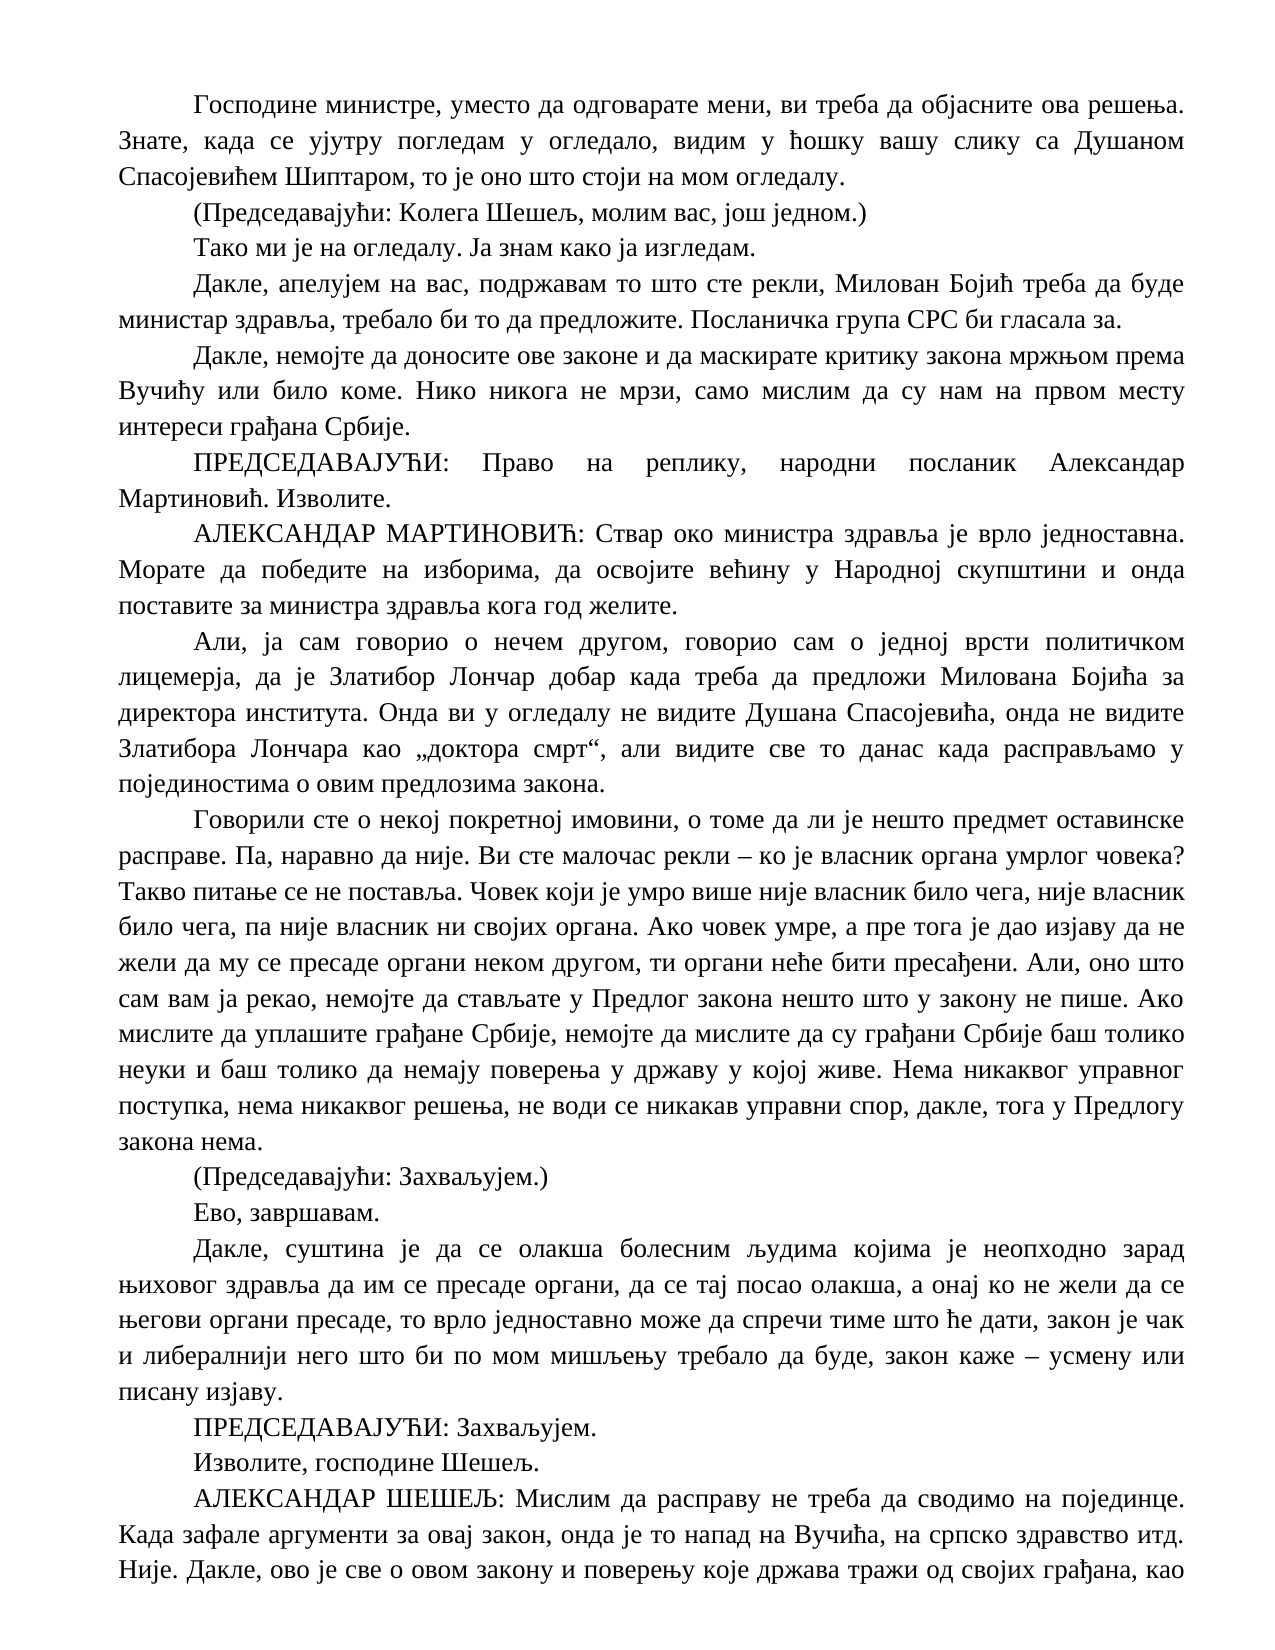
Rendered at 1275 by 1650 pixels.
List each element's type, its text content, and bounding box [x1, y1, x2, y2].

text Говорили сте о некој покретној имовини, о томе да ли је нешто предмет оставинске расправе. Па, наравно да није. Ви сте малочас рекли – ко је власник органа умрлог човека? Такво питање се не поставља. Човек који је умро више није власник било чега, није власник било чега, па није власник ни својих органа. Ако човек умре, а пре тога је дао изјаву да не жели да му се пресаде органи неком другом, ти органи неће бити пресађени. Али, оно што сам вам ја рекао, немојте да стављате у Предлог закона нешто што у закону не пише. Ако мислите да уплашите грађане Србије, немојте да мислите да су грађани Србије баш толико неуки и баш толико да немају поверења у државу у којој живе. Нема никаквог управног поступка, нема никаквог решења, не води се никакав управни спор, дакле, тога у Предлогу закона нема. [118, 803, 1186, 1156]
text Ево, завршавам. [118, 1196, 1186, 1227]
text (Председавајући: Колега Шешељ, молим вас, још једном.) [118, 196, 1186, 227]
text Дакле, немојте да доносите ове законе и да маскирате критику закона мржњом према Вучићу или било коме. Нико никога не мрзи, само мислим да су нам на првом месту интереси грађана Србије. [118, 339, 1186, 441]
text ПРЕДСЕДАВАЈУЋИ: Право на реплику, народни посланик Александар Мартиновић. Изволите. [118, 446, 1186, 513]
text Дакле, апелујем на вас, подржавам то што сте рекли, Милован Бојић треба да буде министар здравља, требало би то да предложите. Посланичка група СРС би гласала за. [118, 267, 1186, 334]
text ПРЕДСЕДАВАЈУЋИ: Захваљујем. [118, 1411, 1186, 1442]
text Али, ја сам говорио о нечем другом, говорио сам о једној врсти политичком лицемерја, да је Златибор Лончар добар када треба да предложи Милована Бојића за директора института. Онда ви у огледалу не видите Душана Спасојевића, онда не видите Златибора Лончара као „доктора смрт“, али видите све то данас када расправљамо у појединостима о овим предлозима закона. [118, 624, 1186, 799]
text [118, 1482, 1186, 1585]
text Дакле, суштина је да се олакша болесним људима којима је неопходно зарад њиховог здравља да им се пресаде органи, да се тај посао олакша, а онај ко не жели да се његови органи пресаде, то врло једноставно може да спречи тиме што ће дати, закон је чак и либералнији него што би по мом мишљењу требало да буде, закон каже – усмену или писану изјаву. [118, 1232, 1186, 1406]
text Изволите, господине Шешељ. [118, 1446, 1186, 1477]
text (Председавајући: Захваљујем.) [118, 1161, 1186, 1192]
text Господине министре, уместо да одговарате мени, ви треба да објасните ова решења. Знате, када се ујутру погледам у огледало, видим у ћошку вашу слику са Душаном Спасојевићем Шиптаром, то је оно што стоји на мом огледалу. [118, 89, 1186, 191]
text АЛЕКСАНДАР МАРТИНОВИЋ: Ствар око министра здравља је врло једноставна. Морате да победите на изборима, да освојите већину у Народној скупштини и онда поставите за министра здравља кога год желите. [118, 517, 1186, 620]
text Тако ми је на огледалу. Ја знам како ја изгледам. [118, 232, 1186, 263]
